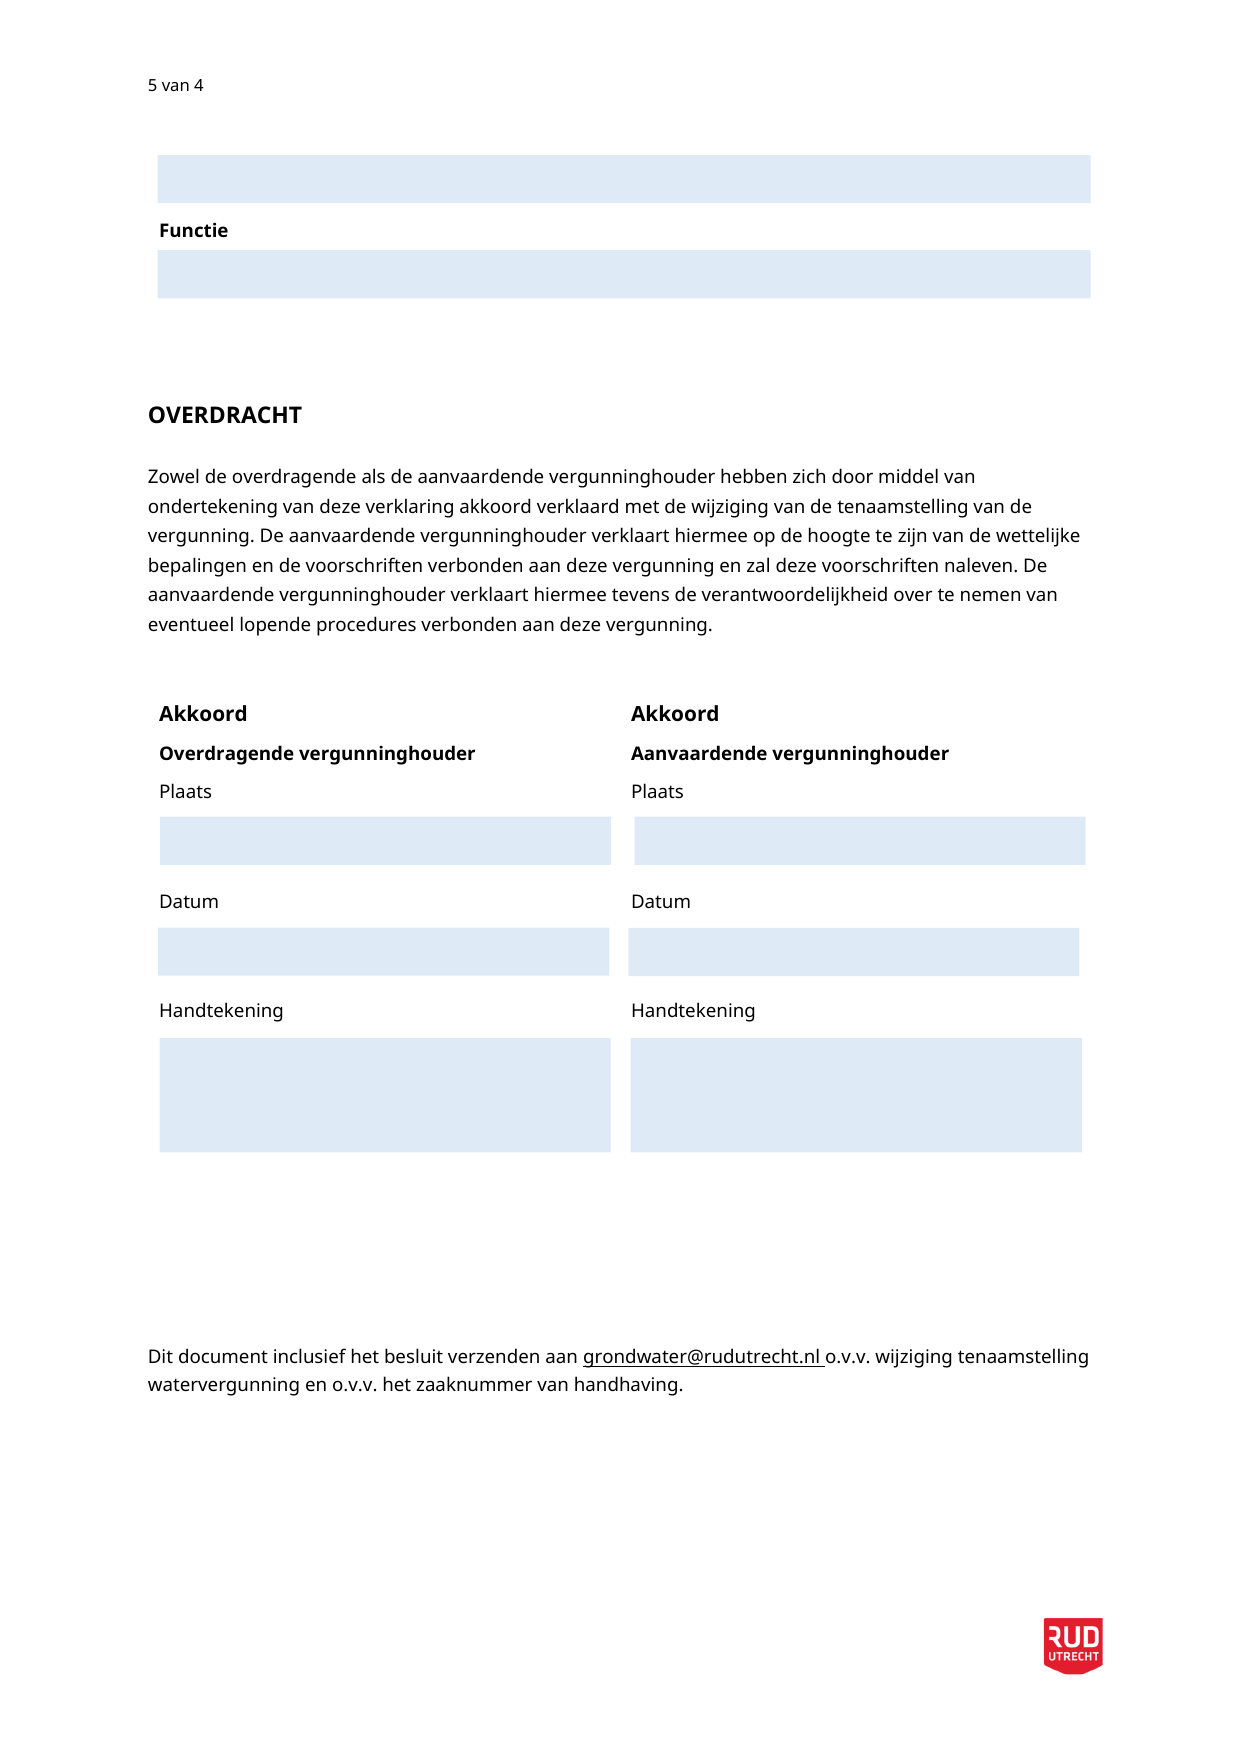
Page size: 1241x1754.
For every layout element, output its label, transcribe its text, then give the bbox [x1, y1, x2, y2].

table_cell Plaats [620, 774, 1092, 812]
table_cell [148, 243, 1092, 309]
table_cell Aanvaardende vergunninghouder [620, 736, 1092, 774]
table_cell Datum [148, 884, 619, 922]
table_cell [148, 1032, 619, 1171]
picture [1043, 1617, 1103, 1674]
table_cell [148, 922, 619, 994]
table_cell Plaats [148, 774, 619, 812]
table_cell Datum [620, 884, 1092, 922]
table_cell [620, 922, 1092, 994]
text OVERDRACHT [148, 399, 1093, 431]
table_cell [620, 1032, 1092, 1171]
table_header Akkoord [148, 695, 619, 736]
table_cell Handtekening [148, 994, 619, 1032]
table_cell Handtekening [620, 994, 1092, 1032]
table_header Akkoord [620, 695, 1092, 736]
table_cell [620, 812, 1092, 884]
table_cell [148, 148, 1092, 213]
text Dit document inclusief het besluit verzenden aan grondwater@rudutrecht.nl o.v.v. wijziging tenaamstelling watervergunning en o.v.v. het zaaknummer van handhaving. [148, 1344, 1093, 1397]
table_cell Functie [148, 214, 1092, 243]
table_cell [148, 812, 619, 884]
table_cell Overdragende vergunninghouder [148, 736, 619, 774]
text Zowel de overdragende als de aanvaardende vergunninghouder hebben zich door middel van ondertekening van deze verklaring akkoord verklaard met de wijziging van de tenaamstelling van de vergunning. De aanvaardende vergunninghouder verklaart hiermee op de hoogte te zijn van de wettelijke bepalingen en de voorschriften verbonden aan deze vergunning en zal deze voorschriften naleven. De aanvaardende vergunninghouder verklaart hiermee tevens de verantwoordelijkheid over te nemen van eventueel lopende procedures verbonden aan deze vergunning. [148, 460, 1093, 637]
